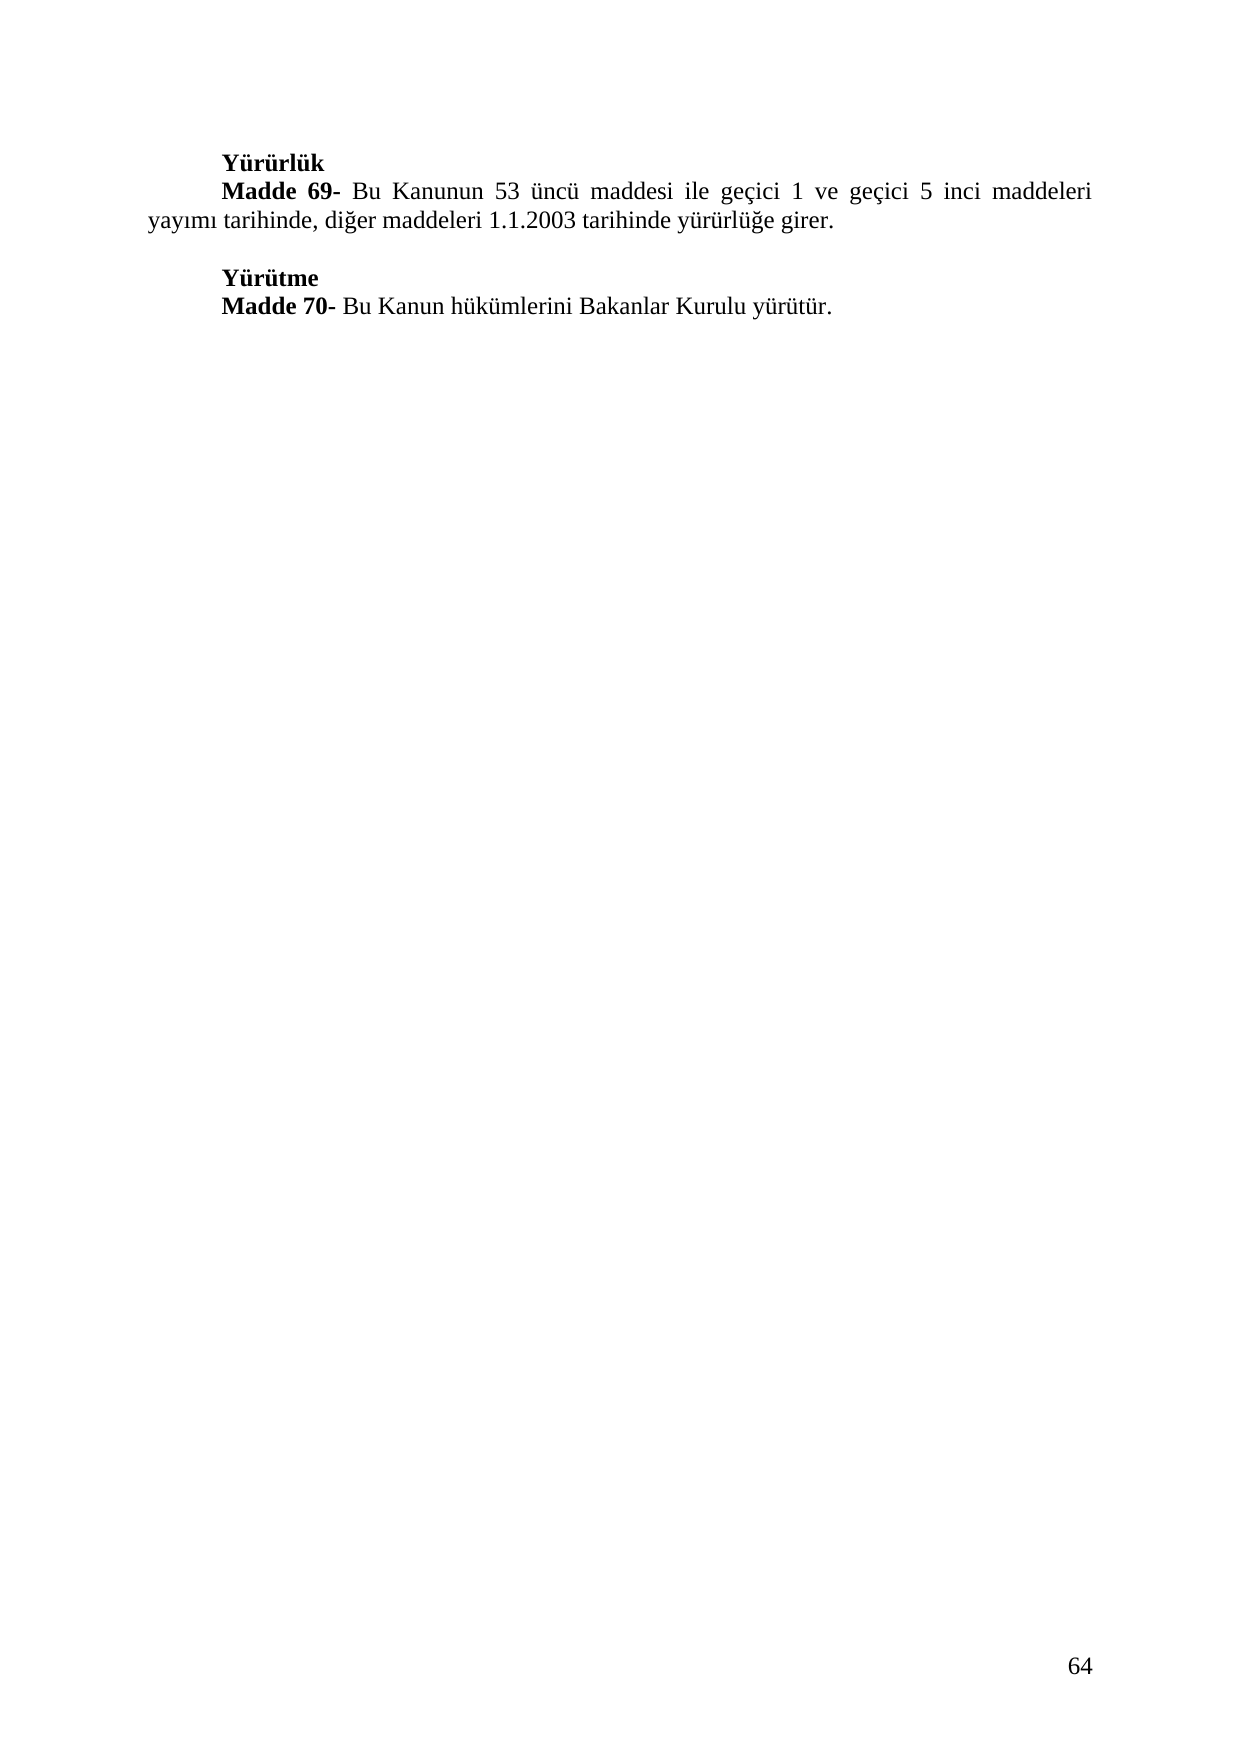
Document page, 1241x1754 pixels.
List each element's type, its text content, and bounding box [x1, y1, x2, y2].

subtitle Yürürlük [148, 148, 1093, 176]
subtitle Yürütme [148, 263, 1093, 291]
text Madde 69- Bu Kanunun 53 üncü maddesi ile geçici 1 ve geçici 5 inci maddeleri yayımı tarihinde, diğer maddeleri 1.1.2003 tarihinde yürürlüğe girer. [148, 176, 1093, 234]
text Madde 70- Bu Kanun hükümlerini Bakanlar Kurulu yürütür. [148, 291, 1093, 320]
